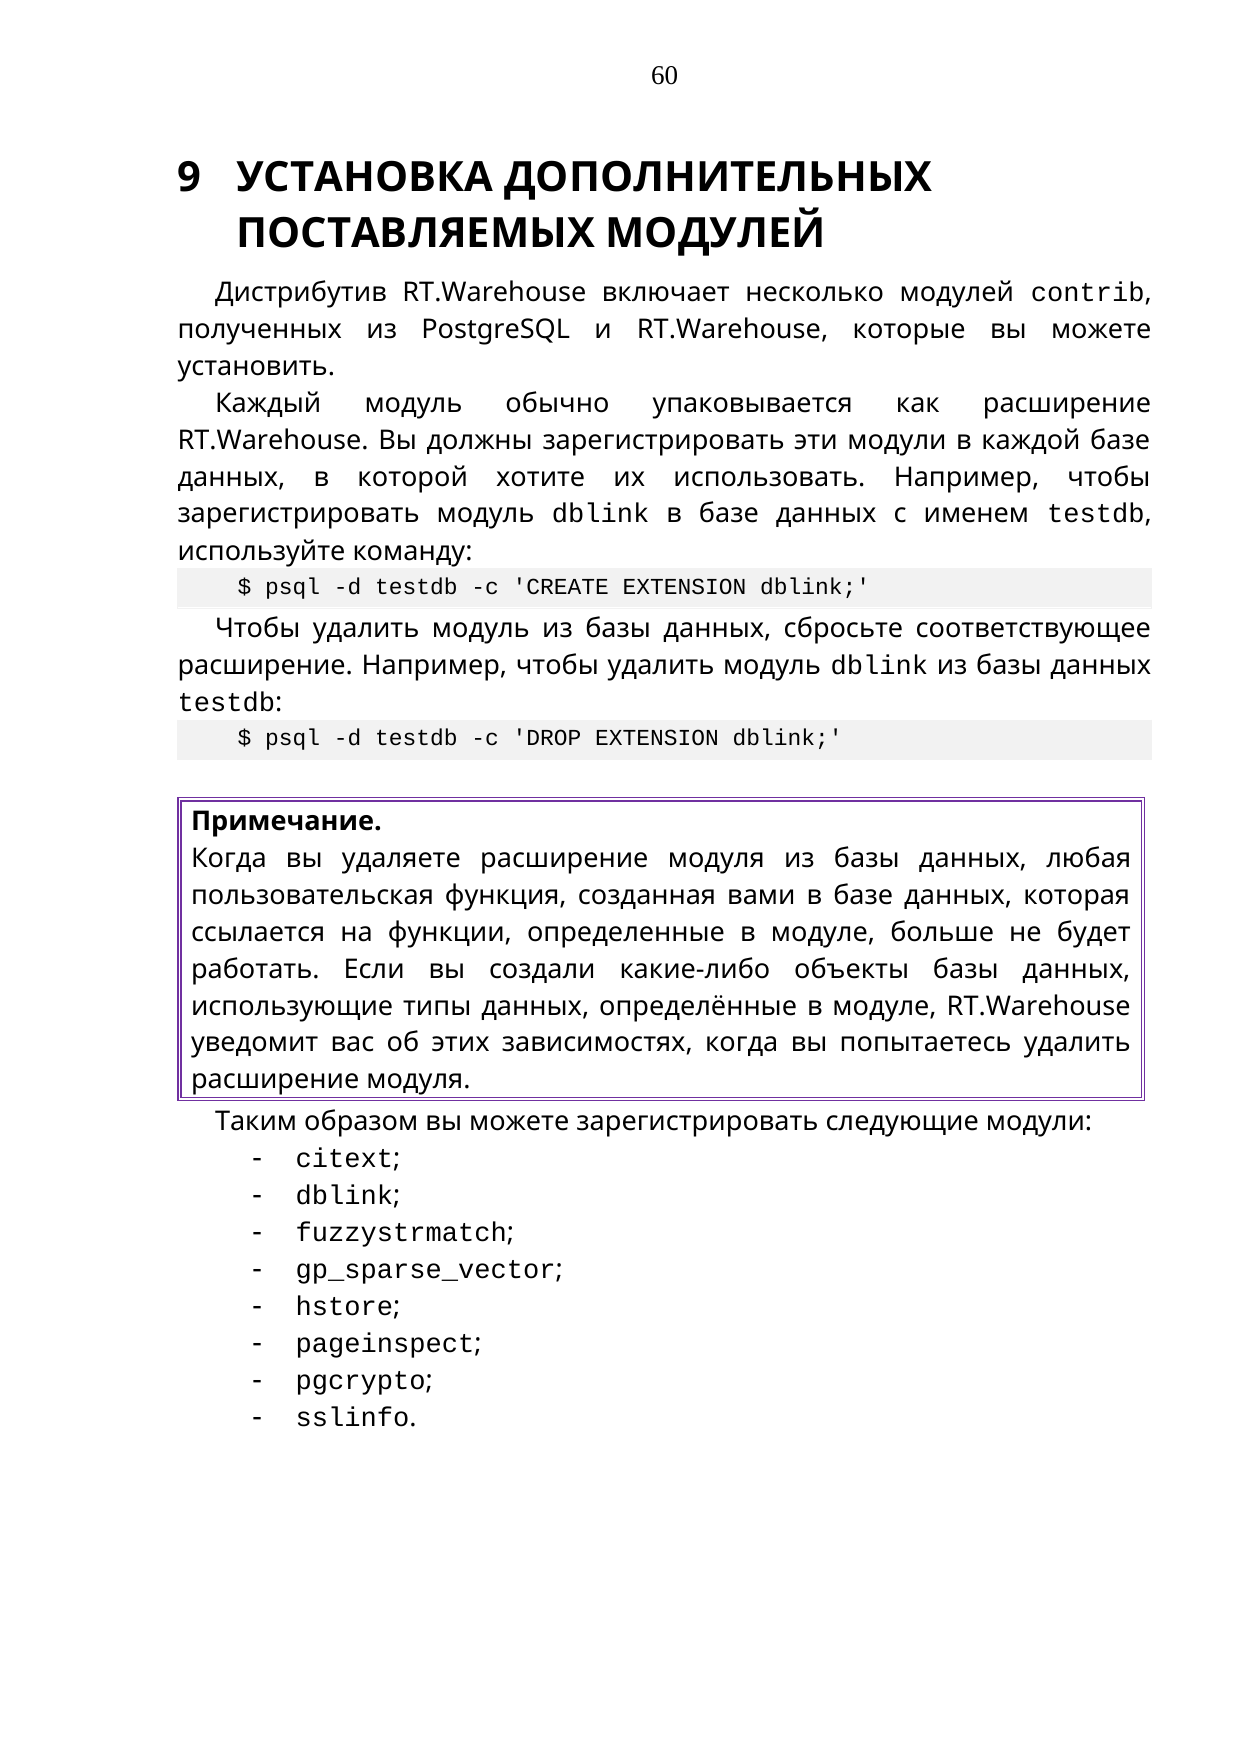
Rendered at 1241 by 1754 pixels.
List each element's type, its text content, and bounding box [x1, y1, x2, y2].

text pageinspect; [252, 1323, 1152, 1361]
text Таким образом вы можете зарегистрировать следующие модули: [177, 1101, 1152, 1138]
text Дистрибутив RT.Warehouse включает несколько модулей contrib, полученных из PostgreSQL и RT.Warehouse, которые вы можете установить. [177, 272, 1152, 383]
table_header $ psql -d testdb -c 'CREATE EXTENSION dblink;' [178, 569, 1151, 607]
table_header Примечание. Когда вы удаляете расширение модуля из базы данных, любая пользовательская функция, созданная вами в базе данных, которая ссылается на функции, определенные в модуле, больше не будет работать. Если вы создали какие-либо объекты базы данных, использующие типы данных, определённые в модуле, RT.Warehouse уведомит вас об этих зависимостях, когда вы попытаетесь удалить расширение модуля. [182, 802, 1141, 1097]
text hstore; [252, 1286, 1152, 1323]
text fuzzystrmatch; [252, 1212, 1152, 1249]
text pgcrypto; [252, 1361, 1152, 1398]
text Каждый модуль обычно упаковывается как расширение RT.Warehouse. Вы должны зарегистрировать эти модули в каждой базе данных, в которой хотите их использовать. Например, чтобы зарегистрировать модуль dblink в базе данных с именем testdb, используйте команду: [177, 383, 1152, 568]
text УСТАНОВКА ДОПОЛНИТЕЛЬНЫХ ПОСТАВЛЯЕМЫХ МОДУЛЕЙ [177, 146, 1152, 260]
text sslinfo. [252, 1398, 1152, 1435]
text citext; [252, 1138, 1152, 1175]
text gp_sparse_vector; [252, 1249, 1152, 1286]
table_header $ psql -d testdb -c 'DROP EXTENSION dblink;' [178, 721, 1151, 759]
text Чтобы удалить модуль из базы данных, сбросьте соответствующее расширение. Например, чтобы удалить модуль dblink из базы данных testdb: [177, 609, 1152, 719]
text dblink; [252, 1175, 1152, 1212]
